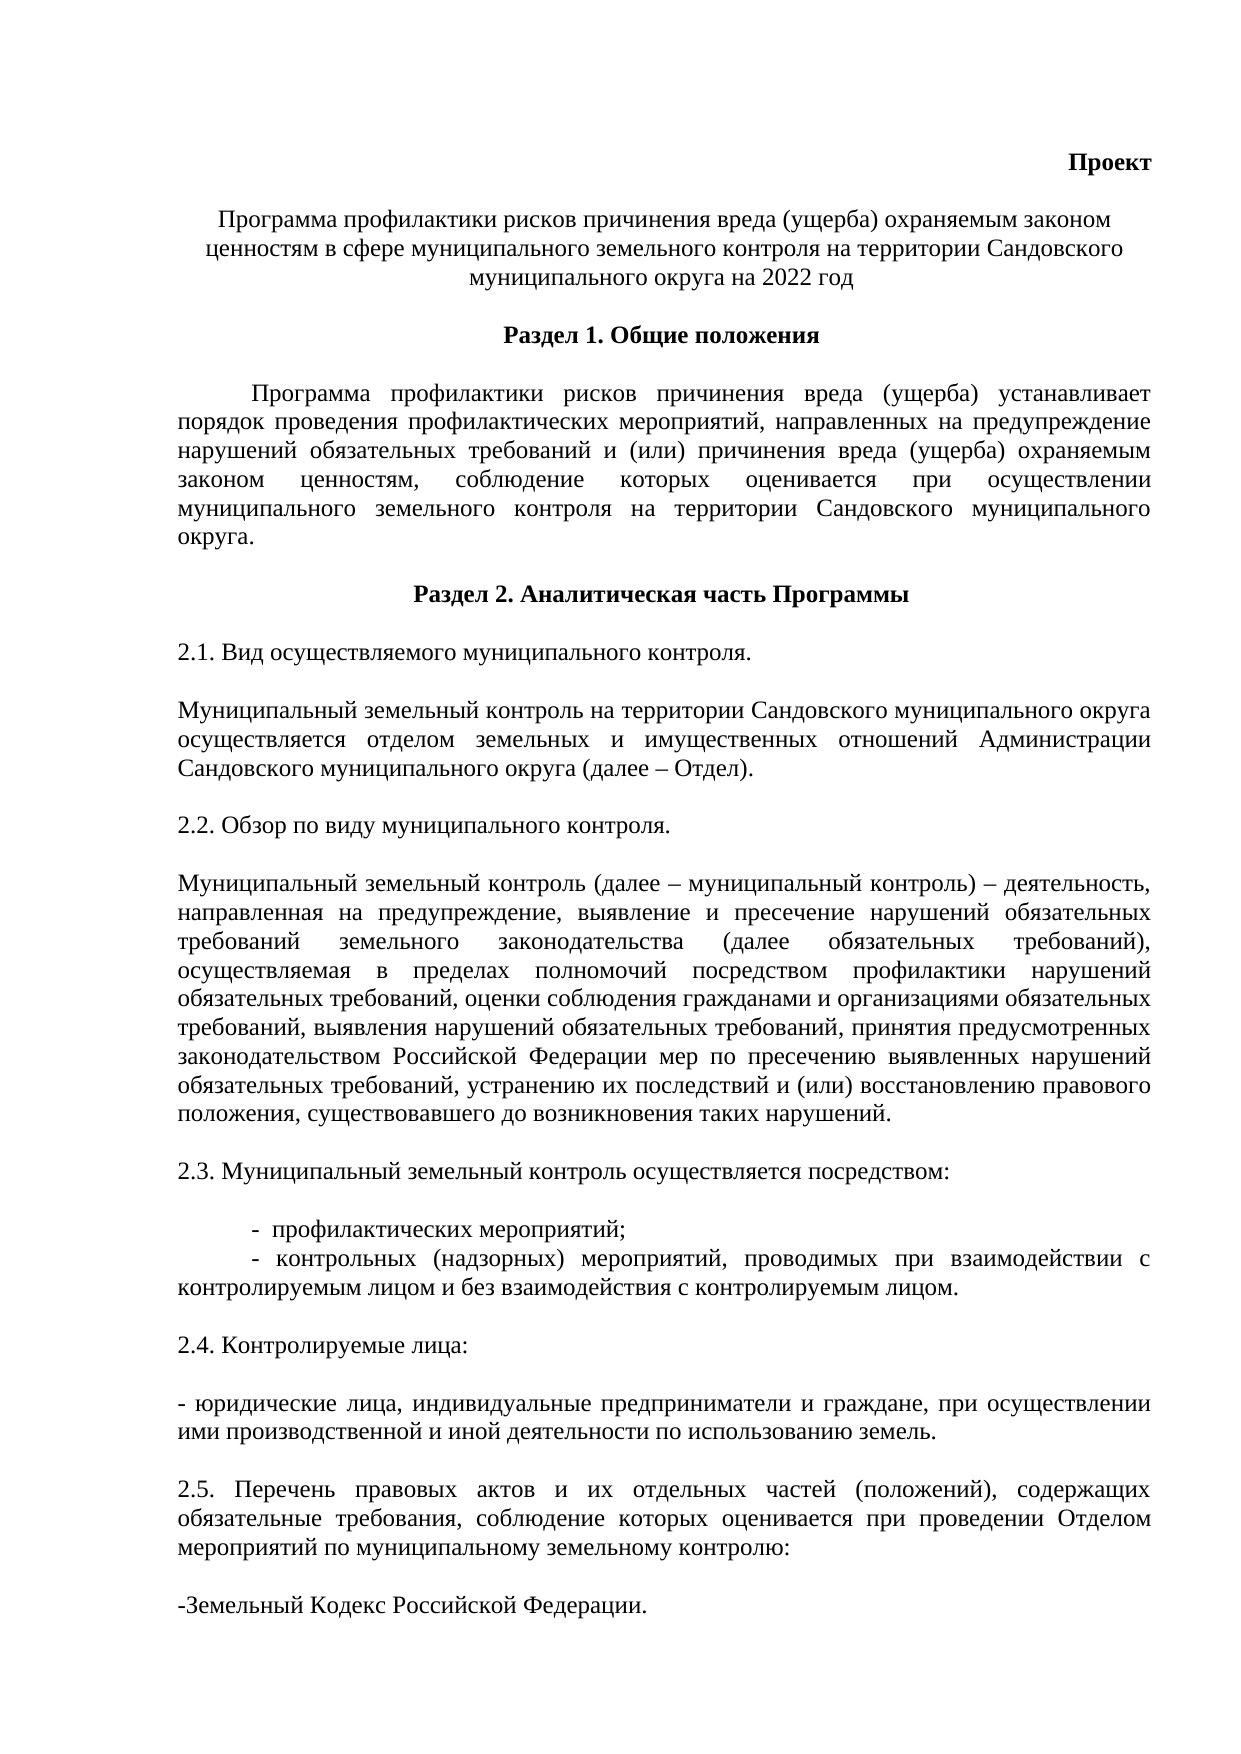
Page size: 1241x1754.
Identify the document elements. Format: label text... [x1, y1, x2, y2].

text Раздел 2. Аналитическая часть Программы [177, 579, 1152, 608]
text Программа профилактики рисков причинения вреда (ущерба) устанавливает порядок проведения профилактических мероприятий, направленных на предупреждение нарушений обязательных требований и (или) причинения вреда (ущерба) охраняемым законом ценностям, соблюдение которых оценивается при осуществлении муниципального земельного контроля на территории Сандовского муниципального округа. [177, 378, 1152, 550]
text Муниципальный земельный контроль на территории Сандовского муниципального округа осуществляется отделом земельных и имущественных отношений Администрации Сандовского муниципального округа (далее – Отдел). [177, 695, 1152, 781]
text 2.4. Контролируемые лица: [177, 1330, 1152, 1358]
text 2.3. Муниципальный земельный контроль осуществляется посредством: [177, 1156, 1152, 1185]
text - юридические лица, индивидуальные предприниматели и граждане, при осуществлении ими производственной и иной деятельности по использованию земель. [177, 1388, 1152, 1445]
text -Земельный Кодекс Российской Федерации. [177, 1590, 1152, 1618]
text Раздел 1. Общие положения [177, 320, 1152, 348]
text - профилактических мероприятий; [177, 1214, 1152, 1243]
list Проект [177, 147, 1152, 176]
list Программа профилактики рисков причинения вреда (ущерба) охраняемым законом ценностям в сфере муниципального земельного контроля на территории Сандовского муниципального округа на 2022 год [177, 204, 1152, 291]
text 2.2. Обзор по виду муниципального контроля. [177, 811, 1152, 839]
text - контрольных (надзорных) мероприятий, проводимых при взаимодействии с контролируемым лицом и без взаимодействия с контролируемым лицом. [177, 1243, 1152, 1301]
text 2.5. Перечень правовых актов и их отдельных частей (положений), содержащих обязательные требования, соблюдение которых оценивается при проведении Отделом мероприятий по муниципальному земельному контролю: [177, 1474, 1152, 1561]
text 2.1. Вид осуществляемого муниципального контроля. [177, 637, 1152, 666]
text Муниципальный земельный контроль (далее – муниципальный контроль) – деятельность, направленная на предупреждение, выявление и пресечение нарушений обязательных требований земельного законодательства (далее обязательных требований), осуществляемая в пределах полномочий посредством профилактики нарушений обязательных требований, оценки соблюдения гражданами и организациями обязательных требований, выявления нарушений обязательных требований, принятия предусмотренных законодательством Российской Федерации мер по пресечению выявленных нарушений обязательных требований, устранению их последствий и (или) восстановлению правового положения, существовавшего до возникновения таких нарушений. [177, 868, 1152, 1127]
